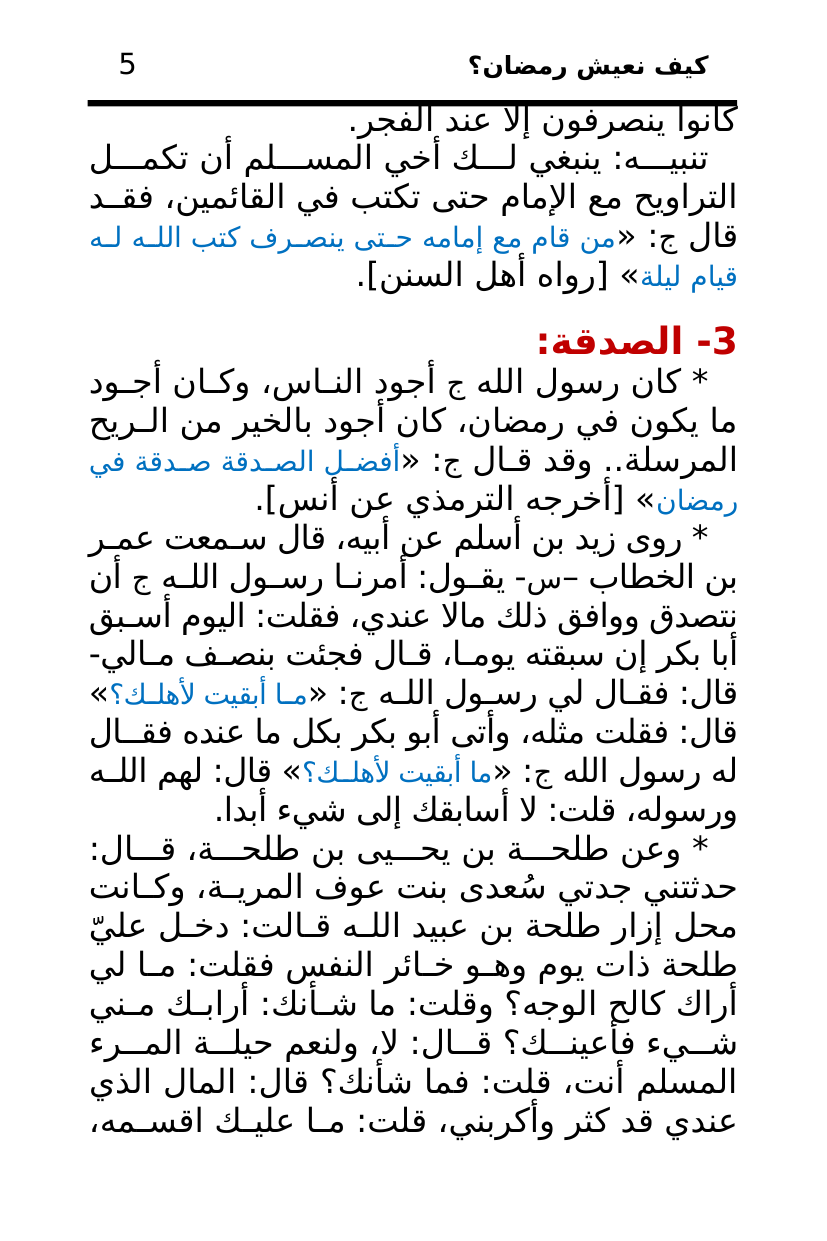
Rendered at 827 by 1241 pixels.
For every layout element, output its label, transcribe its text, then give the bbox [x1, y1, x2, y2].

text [89, 829, 738, 1140]
text * كان رسول الله ج أجود الناس، وكان أجود ما يكون في رمضان، كان أجود بالخير من الريح المرسلة.. وقد قال ج: «أفضل الصدقة صدقة في رمضان» [أخرجه الترمذي عن أنس]. [89, 363, 738, 518]
text 3- الصدقة: [89, 319, 738, 363]
text تنبيه: ينبغي لك أخي المسلم أن تكمل التراويح مع الإمام حتى تكتب في القائمين، فقد قال ج: «من قام مع إمامه حتى ينصرف كتب الله له قيام ليلة» [رواه أهل السنن]. [89, 139, 738, 294]
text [89, 100, 738, 139]
text * روى زيد بن أسلم عن أبيه، قال سمعت عمر بن الخطاب –س- يقول: أمرنا رسول الله ج أن نتصدق ووافق ذلك مالا عندي، فقلت: اليوم أسبق أبا بكر إن سبقته يوما، قال فجئت بنصف مالي- قال: فقال لي رسول الله ج: «ما أبقيت لأهلك؟» قال: فقلت مثله، وأتى أبو بكر بكل ما عنده فقال له رسول الله ج: «ما أبقيت لأهلك؟» قال: لهم الله ورسوله، قلت: لا أسابقك إلى شيء أبدا. [89, 518, 738, 829]
